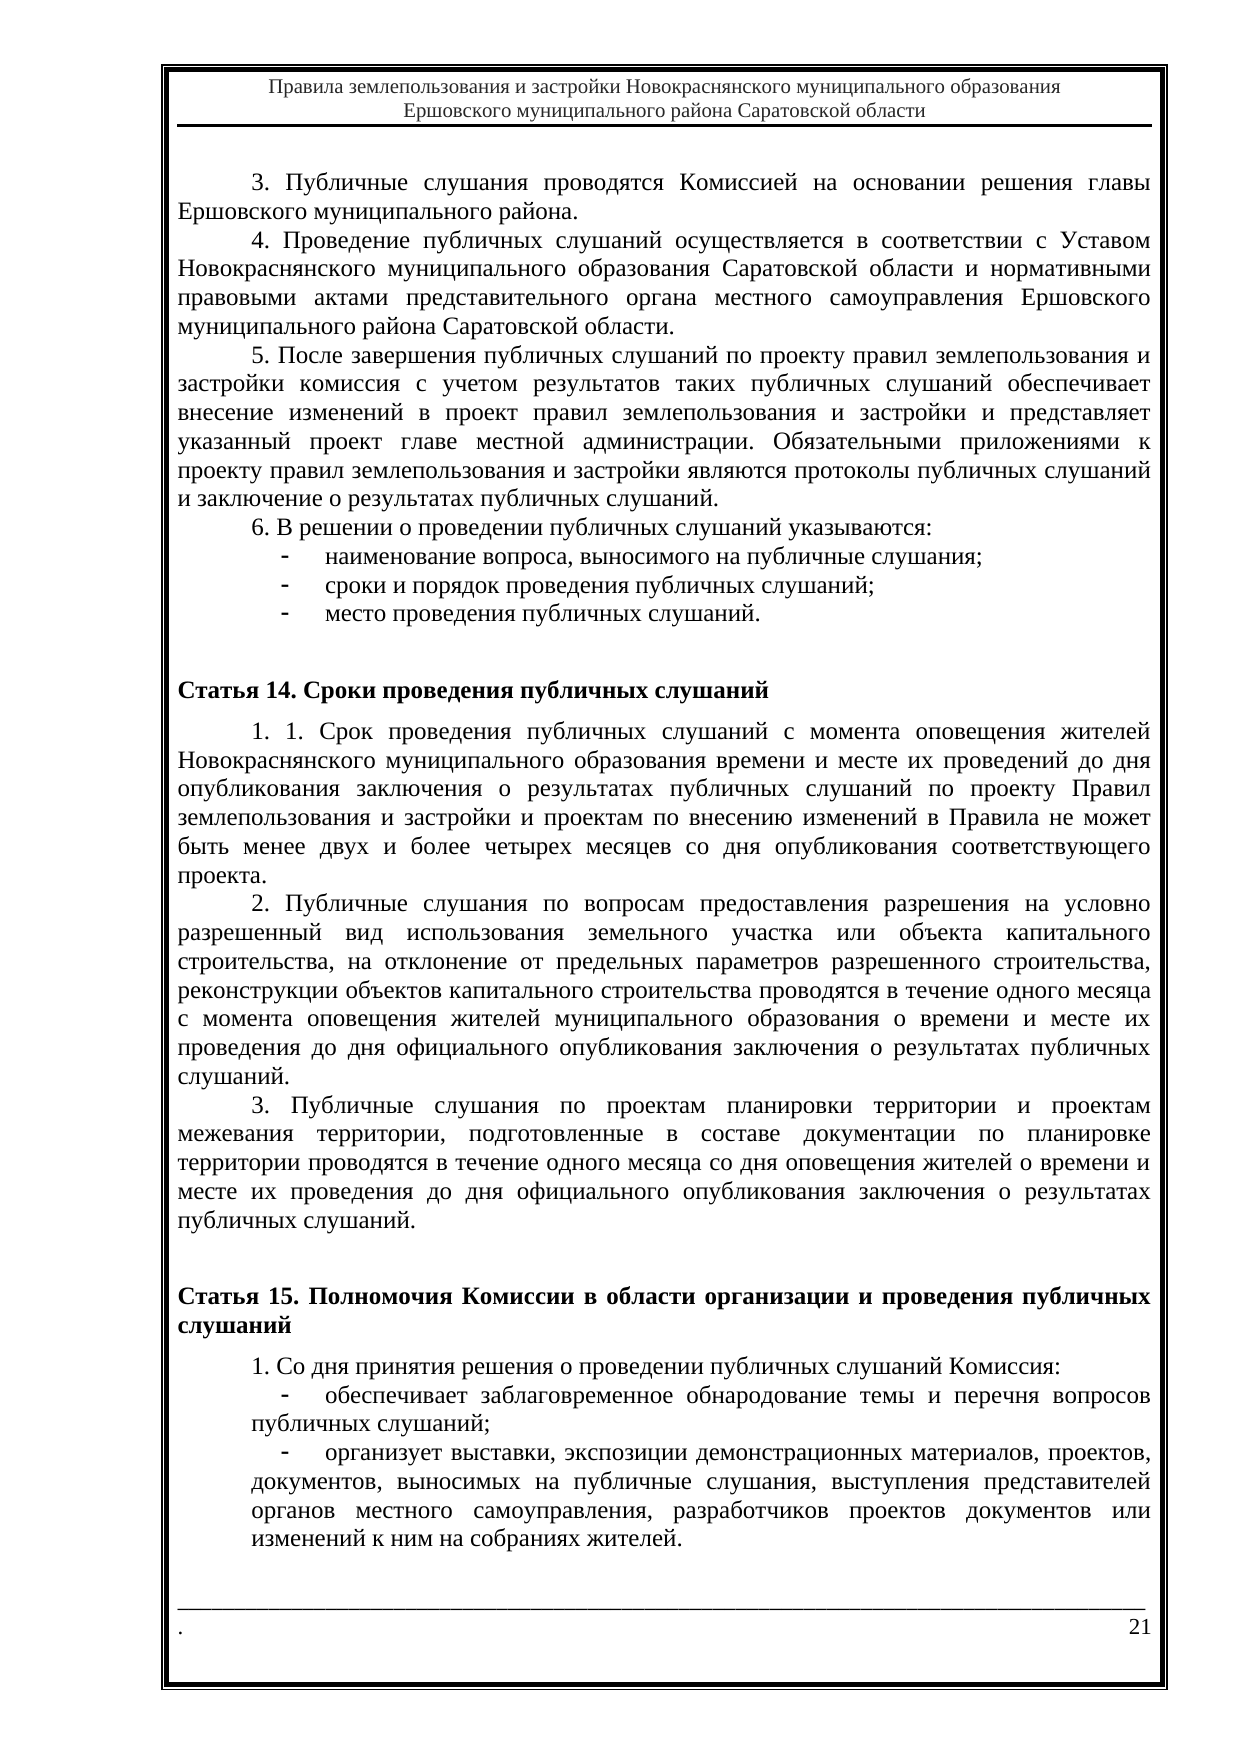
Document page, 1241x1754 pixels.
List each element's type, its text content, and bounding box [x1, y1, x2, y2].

text 4. Проведение публичных слушаний осуществляется в соответствии с Уставом Новокраснянского муниципального образования Саратовской области и нормативными правовыми актами представительного органа местного самоуправления Ершовского муниципального района Саратовской области. [177, 225, 1152, 340]
text 5. После завершения публичных слушаний по проекту правил землепользования и застройки комиссия с учетом результатов таких публичных слушаний обеспечивает внесение изменений в проект правил землепользования и застройки и представляет указанный проект главе местной администрации. Обязательными приложениями к проекту правил землепользования и застройки являются протоколы публичных слушаний и заключение о результатах публичных слушаний. [177, 340, 1152, 512]
subtitle Статья 14. Сроки проведения публичных слушаний [177, 675, 1152, 703]
text 1. 1. Срок проведения публичных слушаний с момента оповещения жителей Новокраснянского муниципального образования времени и месте их проведений до дня опубликования заключения о результатах публичных слушаний по проекту Правил землепользования и застройки и проектам по внесению изменений в Правила не может быть менее двух и более четырех месяцев со дня опубликования соответствующего проекта. [177, 716, 1152, 888]
text 3. Публичные слушания проводятся Комиссией на основании решения главы Ершовского муниципального района. [177, 167, 1152, 225]
text 1. Со дня принятия решения о проведении публичных слушаний Комиссия: [177, 1351, 1152, 1380]
text 3. Публичные слушания по проектам планировки территории и проектам межевания территории, подготовленные в составе документации по планировке территории проводятся в течение одного месяца со дня оповещения жителей о времени и месте их проведения до дня официального опубликования заключения о результатах публичных слушаний. [177, 1090, 1152, 1233]
text 6. В решении о проведении публичных слушаний указываются: [177, 512, 1152, 541]
text 2. Публичные слушания по вопросам предоставления разрешения на условно разрешенный вид использования земельного участка или объекта капитального строительства, на отклонение от предельных параметров разрешенного строительства, реконструкции объектов капитального строительства проводятся в течение одного месяца с момента оповещения жителей муниципального образования о времени и месте их проведения до дня официального опубликования заключения о результатах публичных слушаний. [177, 888, 1152, 1090]
list обеспечивает заблаговременное обнародование темы и перечня вопросов публичных слушаний; [251, 1380, 1152, 1437]
list место проведения публичных слушаний. [251, 598, 1152, 627]
subtitle Статья 15. Полномочия Комиссии в области организации и проведения публичных слушаний [177, 1281, 1152, 1338]
list сроки и порядок проведения публичных слушаний; [251, 570, 1152, 598]
list наименование вопроса, выносимого на публичные слушания; [251, 541, 1152, 570]
list организует выставки, экспозиции демонстрационных материалов, проектов, документов, выносимых на публичные слушания, выступления представителей органов местного самоуправления, разработчиков проектов документов или изменений к ним на собраниях жителей. [251, 1437, 1152, 1552]
